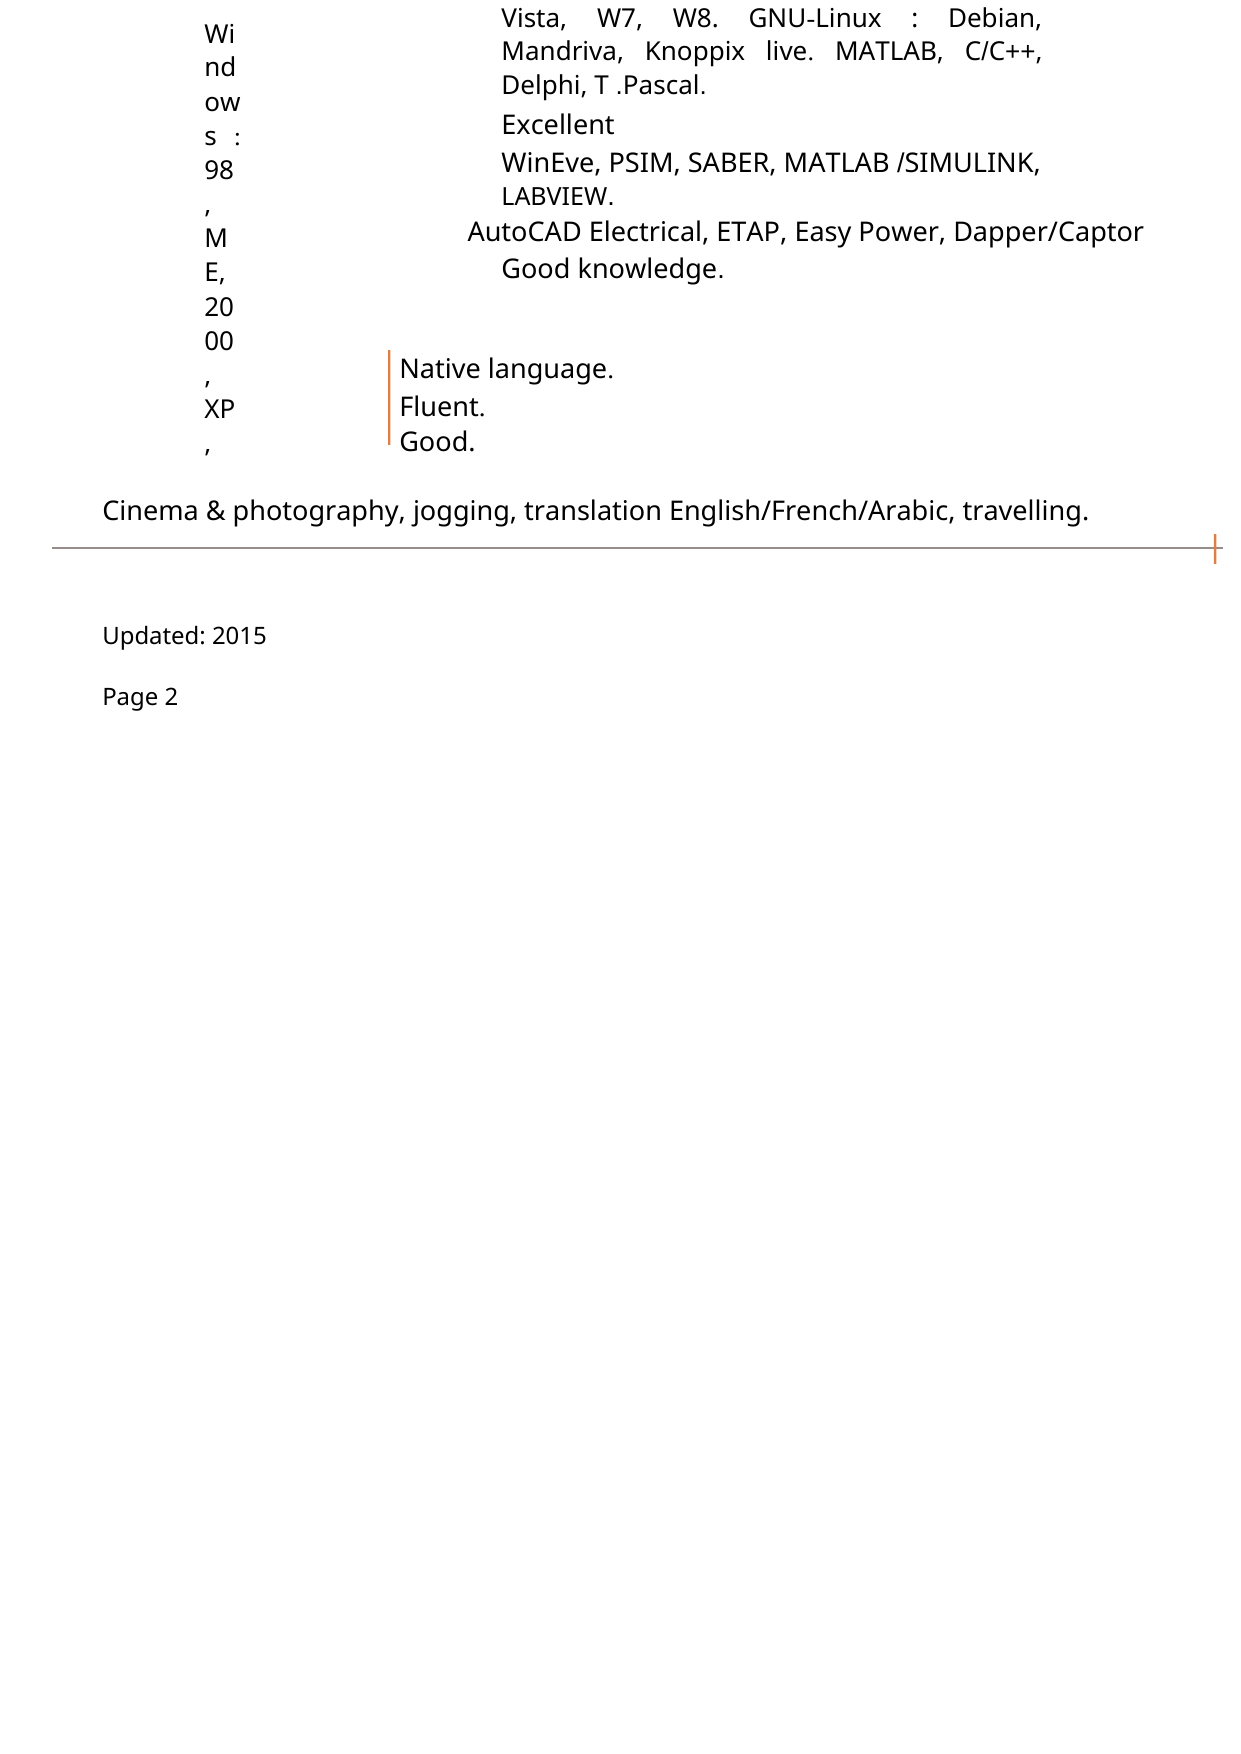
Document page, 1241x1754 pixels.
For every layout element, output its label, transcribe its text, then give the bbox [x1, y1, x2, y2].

text Good. [399, 423, 1144, 459]
picture [1213, 534, 1217, 564]
text Windows :98, ME, 2000, XP, Vista, W7, W8. GNU-Linux : Debian, Mandriva, Knoppix live. MATLAB, C/C++, Delphi, T .Pascal. [204, 16, 241, 460]
text Updated: 2015 Page 2 [102, 619, 1144, 712]
text Excellent [501, 105, 1144, 142]
text AutoCAD Electrical, ETAP, Easy Power, Dapper/Captor [399, 213, 1144, 248]
text WinEve, PSIM, SABER, MATLAB /SIMULINK, LABVIEW. [501, 143, 1144, 213]
text Cinema & photography, jogging, translation English/French/Arabic, travelling. [102, 491, 1144, 528]
text Fluent. [399, 387, 1144, 423]
text Good knowledge. [501, 249, 1144, 286]
text Native language. [399, 350, 1144, 386]
text Windows :98, ME, 2000, XP, Vista, W7, W8. GNU-Linux : Debian, Mandriva, Knoppix live. MATLAB, C/C++, Delphi, T .Pascal. [501, 0, 1042, 102]
